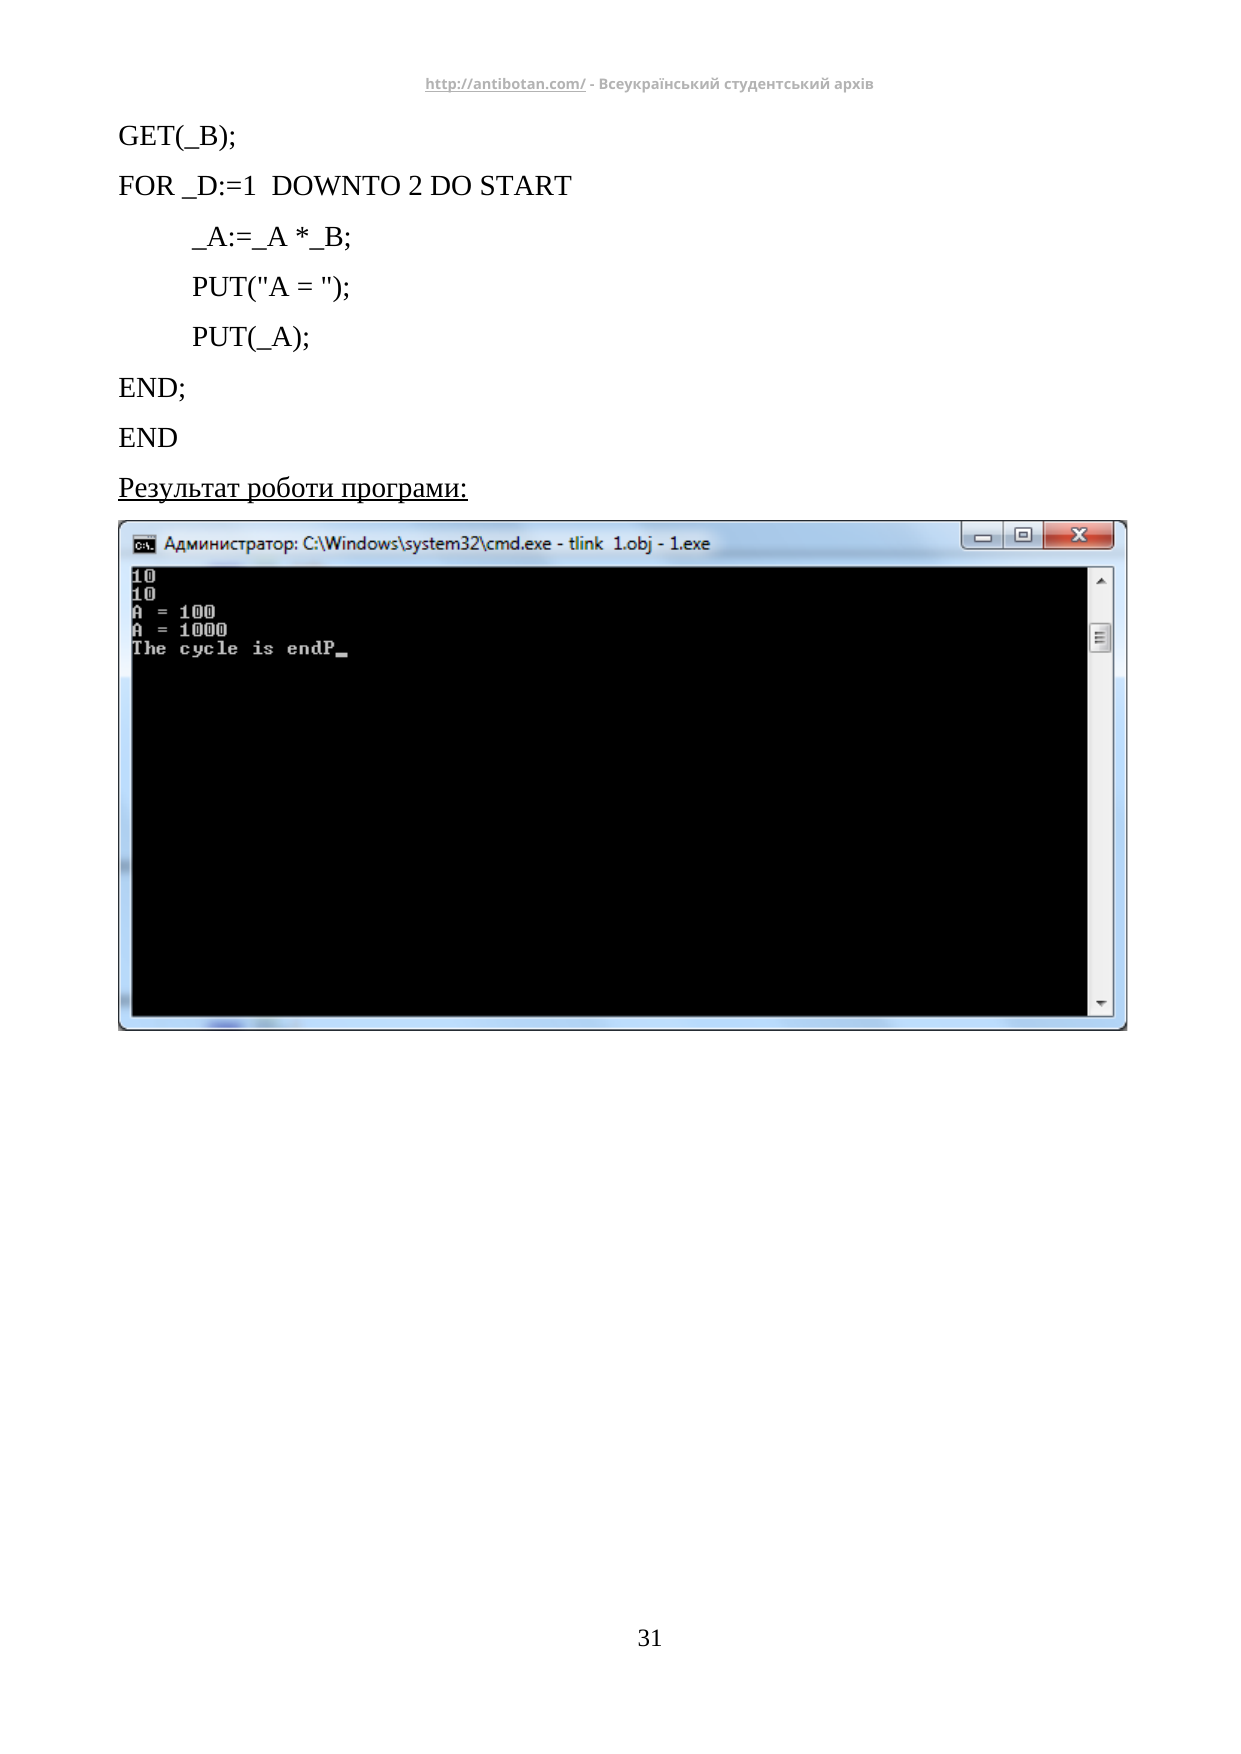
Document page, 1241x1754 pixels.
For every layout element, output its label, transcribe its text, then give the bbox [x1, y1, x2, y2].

text _A:=_A *_B; [118, 219, 1181, 252]
text PUT(_A); [118, 319, 1181, 353]
text PUT("A = "); [118, 269, 1181, 303]
text FOR _D:=1 DOWNTO 2 DO START [118, 168, 1181, 202]
text Результат роботи програми: [118, 470, 1181, 504]
picture [118, 520, 1128, 1031]
text END [118, 420, 1181, 453]
text GET(_B); [118, 118, 1181, 152]
text END; [118, 370, 1181, 403]
